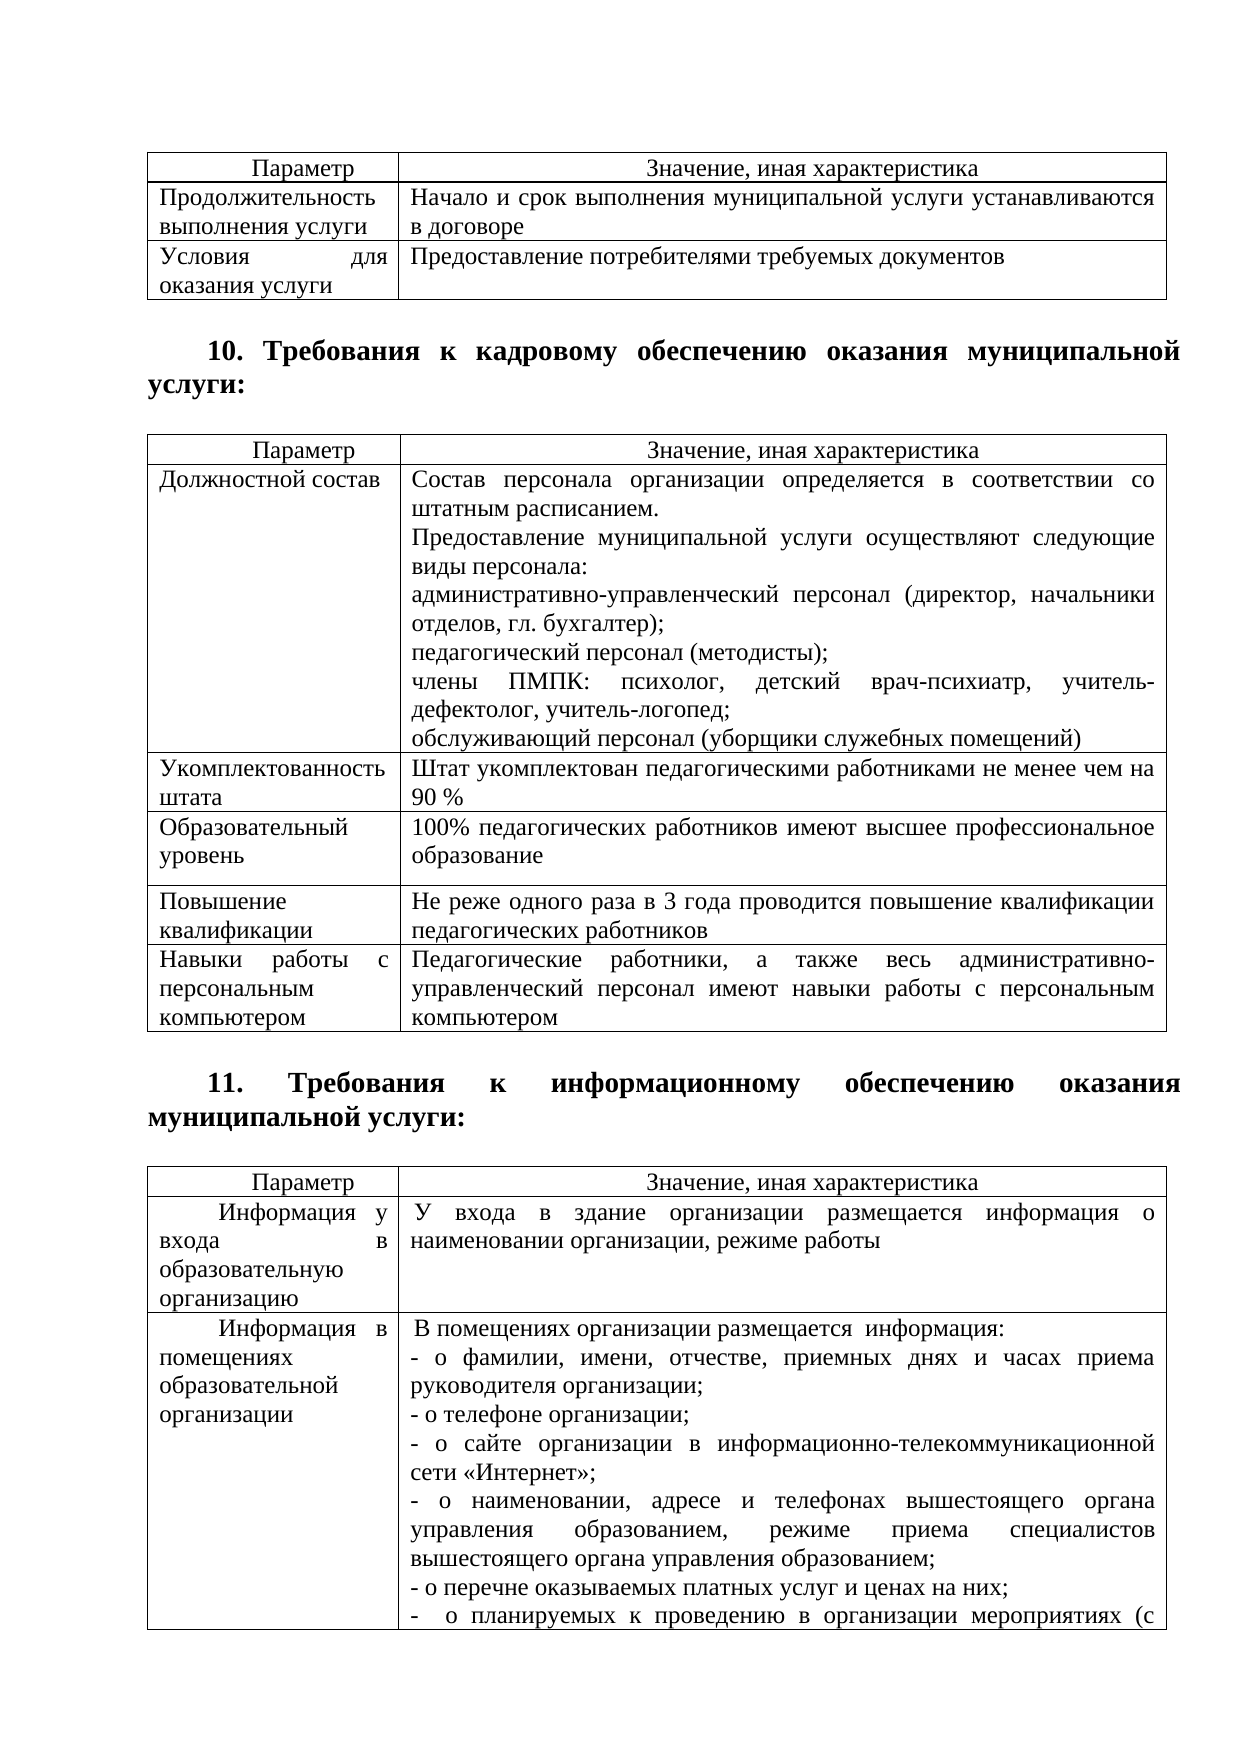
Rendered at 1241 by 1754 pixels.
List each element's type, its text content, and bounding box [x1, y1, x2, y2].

table_header Параметр [148, 1167, 398, 1196]
text 10. Требования к кадровому обеспечению оказания муниципальной услуги: [148, 333, 1181, 400]
table_header Значение, иная характеристика [399, 1167, 1166, 1196]
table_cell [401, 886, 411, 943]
table_cell Навыки работы с персональным компьютером [148, 945, 400, 1031]
table_cell Продолжительность выполнения услуги [148, 183, 398, 240]
table_cell У входа в здание организации размещается информация о наименовании организации, режиме работы [399, 1197, 1166, 1312]
table_cell 100% педагогических работников имеют высшее профессиональное образование [401, 812, 1166, 885]
table_cell Начало и срок выполнения муниципальной услуги устанавливаются в договоре [399, 183, 1166, 240]
table_cell Должностной состав [148, 465, 400, 752]
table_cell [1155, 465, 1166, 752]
table_cell Укомплектованность штата [148, 753, 400, 811]
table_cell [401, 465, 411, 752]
table_header Параметр [148, 435, 400, 463]
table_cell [148, 1313, 398, 1629]
table_header Значение, иная характеристика [399, 153, 1166, 181]
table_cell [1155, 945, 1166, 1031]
table_cell Повышение квалификации [148, 886, 400, 943]
table_header Параметр [148, 153, 398, 181]
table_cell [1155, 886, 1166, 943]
table_cell Предоставление потребителями требуемых документов [399, 241, 1166, 298]
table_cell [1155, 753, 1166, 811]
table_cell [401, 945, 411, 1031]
table_cell Образовательный уровень [148, 812, 400, 885]
text 11. Требования к информационному обеспечению оказания муниципальной услуги: [148, 1065, 1181, 1132]
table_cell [399, 1313, 1166, 1629]
table_cell Условия для оказания услуги [148, 241, 398, 298]
table_header Значение, иная характеристика [401, 435, 1166, 463]
table_cell Информация у входа в образовательную организацию [148, 1197, 398, 1312]
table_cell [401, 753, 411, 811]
